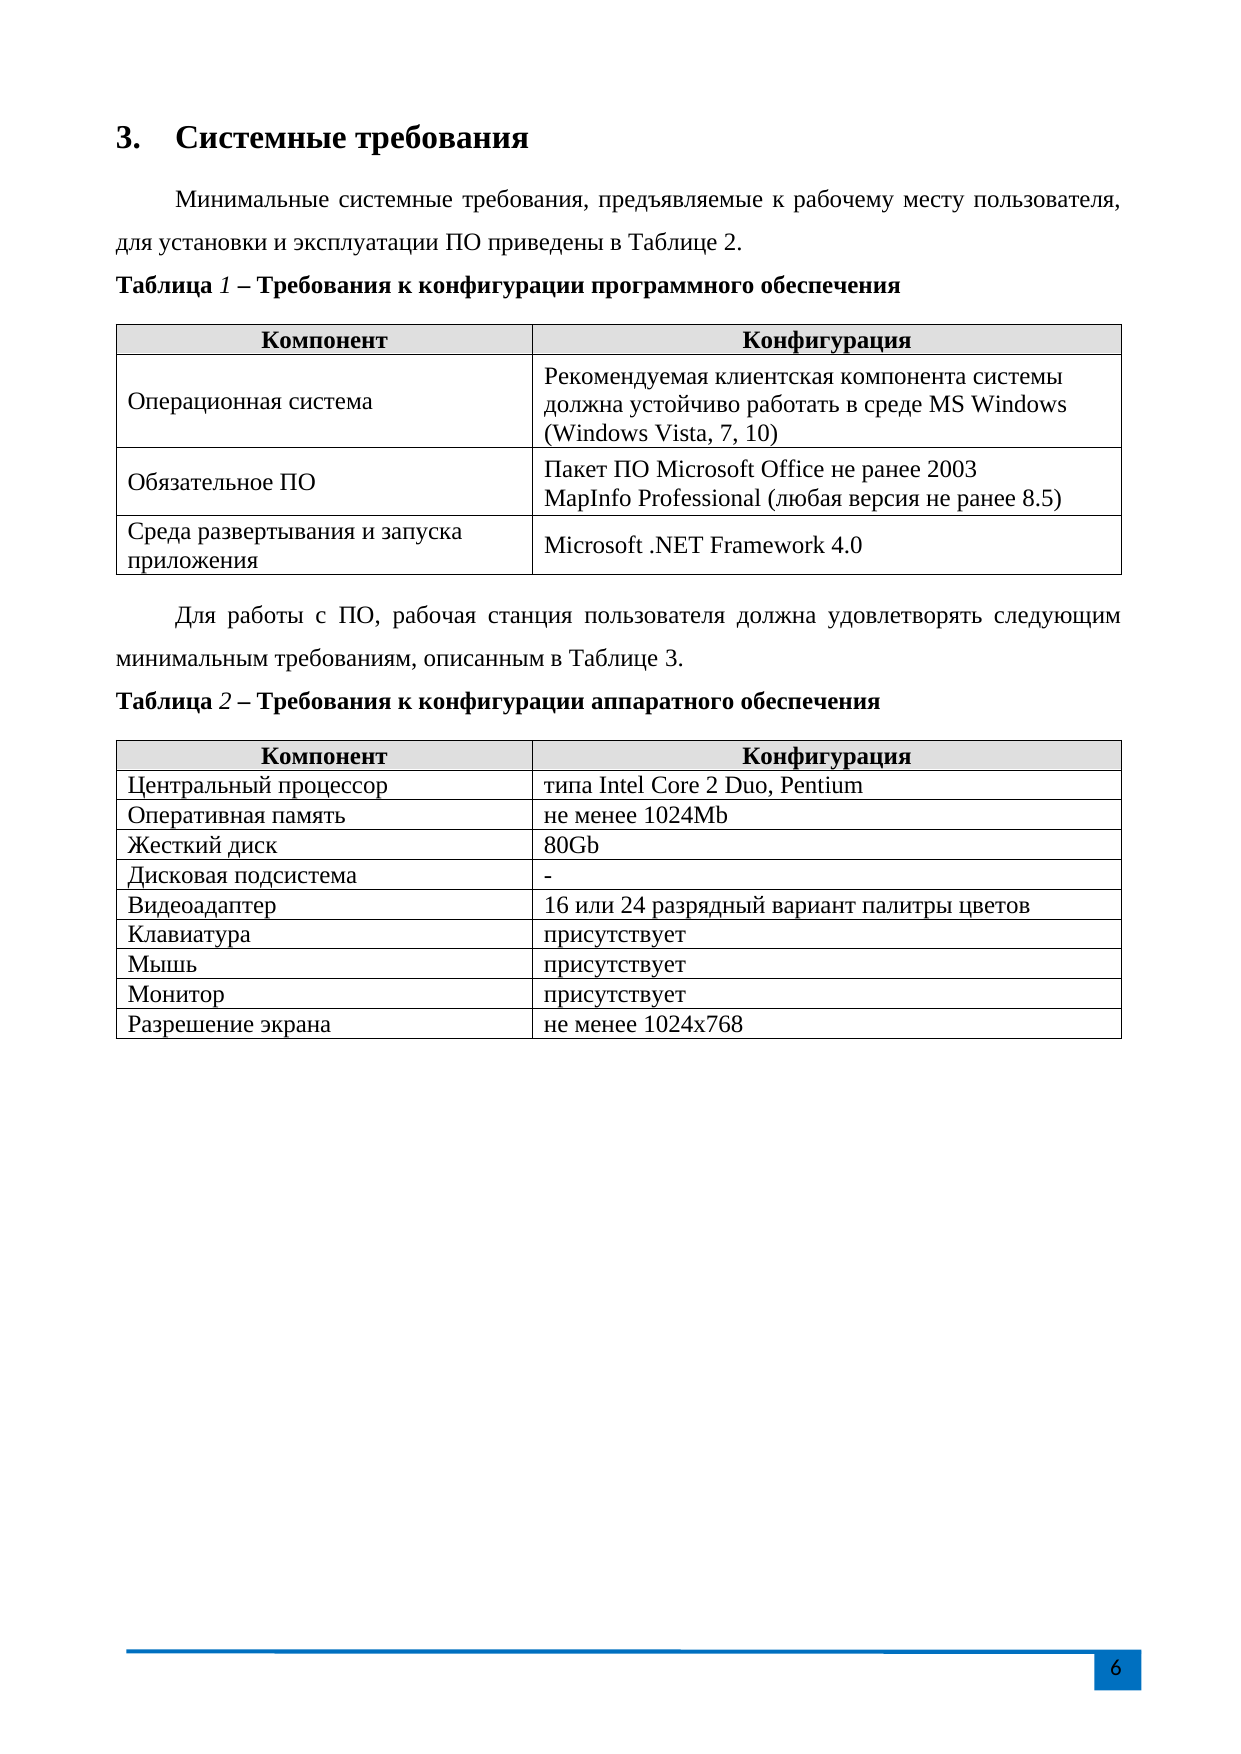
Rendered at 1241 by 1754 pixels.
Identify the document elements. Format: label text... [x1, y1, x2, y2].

table_cell Среда развертывания и запуска приложения [117, 516, 532, 574]
table_cell Оперативная память [117, 800, 532, 829]
table_cell Разрешение экрана [117, 1009, 532, 1038]
table_cell 16 или 24 разрядный вариант палитры цветов [533, 890, 1121, 918]
table_cell Рекомендуемая клиентская компонента системы должна устойчиво работать в среде MS Windows (Windows Vista, 7, 10) [533, 355, 1121, 447]
table_cell Жесткий диск [117, 830, 532, 859]
table_cell Microsoft .NET Framework 4.0 [533, 516, 1121, 574]
table_cell типа Intel Core 2 Duo, Pentium [533, 771, 1121, 799]
table_cell 80Gb [533, 830, 1121, 859]
table_cell Операционная система [117, 355, 532, 447]
table_cell присутствует [533, 949, 1121, 978]
text Минимальные системные требования, предъявляемые к рабочему месту пользователя, для установки и эксплуатации ПО приведены в Таблице 2. [116, 184, 1121, 256]
table_header Компонент [117, 325, 532, 353]
table_cell Центральный процессор [117, 771, 532, 799]
table_header Компонент [117, 741, 532, 769]
table_cell - [533, 860, 1121, 889]
table_cell присутствует [533, 979, 1121, 1008]
table_cell не менее 1024х768 [533, 1009, 1121, 1038]
text Таблица 1 – Требования к конфигурации программного обеспечения [116, 270, 1121, 299]
table_cell Обязательное ПО [117, 448, 532, 515]
table_header Конфигурация [533, 325, 1121, 353]
table_cell Видеоадаптер [117, 890, 532, 918]
text Для работы с ПО, рабочая станция пользователя должна удовлетворять следующим минимальным требованиям, описанным в Таблице 3. [116, 600, 1121, 672]
table_cell присутствует [533, 920, 1121, 948]
subtitle Системные требования [116, 117, 1121, 156]
table_cell Мышь [117, 949, 532, 978]
text Таблица 2 – Требования к конфигурации аппаратного обеспечения [116, 686, 1121, 715]
table_cell Монитор [117, 979, 532, 1008]
table_header Конфигурация [533, 741, 1121, 769]
table_cell Клавиатура [117, 920, 532, 948]
table_cell Пакет ПО Microsoft Office не ранее 2003 MapInfo Professional (любая версия не ранее 8.5) [533, 448, 1121, 515]
table_cell не менее 1024Mb [533, 800, 1121, 829]
table_cell Дисковая подсистема [117, 860, 532, 889]
